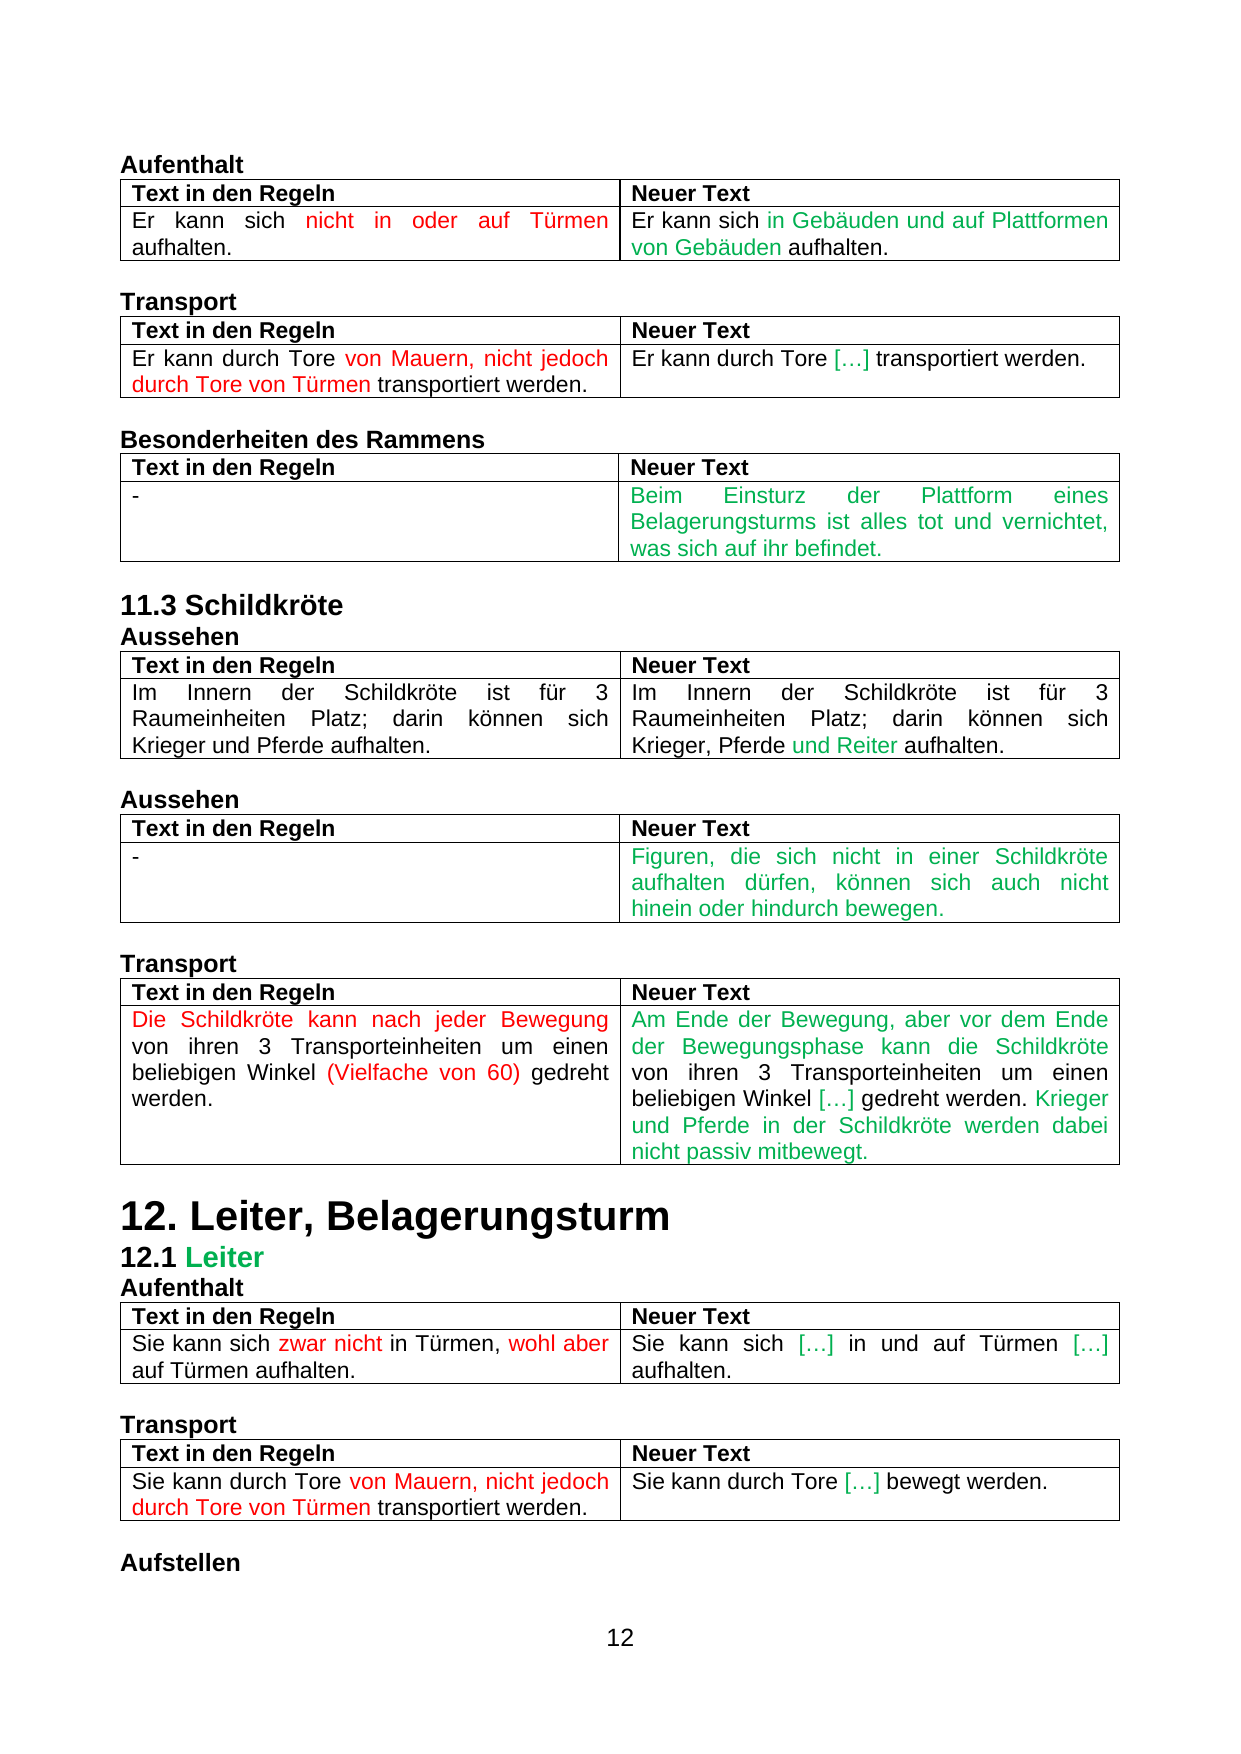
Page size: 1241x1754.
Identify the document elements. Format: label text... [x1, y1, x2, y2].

table_cell Sie kann sich zwar nicht in Türmen, wohl aber auf Türmen aufhalten. [121, 1330, 620, 1383]
table_cell Er kann durch Tore […] transportiert werden. [621, 345, 1119, 397]
table_cell Er kann durch Tore von Mauern, nicht jedoch durch Tore von Türmen transportiert werden. [121, 345, 620, 397]
text Aufenthalt [120, 1273, 1120, 1302]
table_cell - [121, 843, 619, 922]
text 11.3 Schildkröte [120, 588, 1120, 622]
table_header Text in den Regeln [121, 652, 620, 678]
text Transport [120, 287, 1120, 316]
table_cell Sie kann durch Tore von Mauern, nicht jedoch durch Tore von Türmen transportiert werden. [121, 1468, 620, 1520]
table_header Text in den Regeln [121, 1440, 620, 1467]
table_header Text in den Regeln [121, 454, 618, 481]
table_header Text in den Regeln [121, 317, 620, 343]
table_header Text in den Regeln [121, 1303, 620, 1329]
table_cell Im Innern der Schildkröte ist für 3 Raumeinheiten Platz; darin können sich Krieger und Pferde aufhalten. [121, 679, 620, 758]
table_header Text in den Regeln [121, 979, 620, 1005]
table_header Text in den Regeln [121, 815, 619, 842]
text Aufenthalt [120, 150, 1120, 179]
table_cell Sie kann durch Tore […] bewegt werden. [621, 1468, 1119, 1520]
text 12.1 Leiter [120, 1240, 1120, 1273]
table_header Neuer Text [621, 1303, 1119, 1329]
text Aussehen [120, 785, 1120, 814]
table_header Neuer Text [621, 979, 1119, 1005]
table_header Neuer Text [621, 652, 1119, 678]
table_cell Er kann sich in Gebäuden und auf Plattformen von Gebäuden aufhalten. [621, 207, 1119, 260]
table_cell Die Schildkröte kann nach jeder Bewegung von ihren 3 Transporteinheiten um einen beliebigen Winkel (Vielfache von 60) gedreht werden. [121, 1006, 620, 1164]
text Besonderheiten des Rammens [120, 424, 1120, 453]
text Transport [120, 949, 1120, 978]
table_cell Beim Einsturz der Plattform eines Belagerungsturms ist alles tot und vernichtet, was sich auf ihr befindet. [619, 482, 1119, 561]
table_header Text in den Regeln [121, 180, 619, 206]
table_cell Figuren, die sich nicht in einer Schildkröte aufhalten dürfen, können sich auch nicht hinein oder hindurch bewegen. [620, 843, 1119, 922]
table_cell Am Ende der Bewegung, aber vor dem Ende der Bewegungsphase kann die Schildkröte von ihren 3 Transporteinheiten um einen beliebigen Winkel […] gedreht werden. Krieger und Pferde in der Schildkröte werden dabei nicht passiv mitbewegt. [621, 1006, 1119, 1164]
table_cell Im Innern der Schildkröte ist für 3 Raumeinheiten Platz; darin können sich Krieger, Pferde und Reiter aufhalten. [621, 679, 1119, 758]
table_cell Sie kann sich […] in und auf Türmen […] aufhalten. [621, 1330, 1119, 1383]
table_header Neuer Text [619, 454, 1119, 481]
table_cell - [121, 482, 618, 561]
table_header Neuer Text [621, 317, 1119, 343]
text Aussehen [120, 622, 1120, 651]
text Aufstellen [120, 1548, 1120, 1577]
table_cell Er kann sich nicht in oder auf Türmen aufhalten. [121, 207, 619, 260]
text 12. Leiter, Belagerungsturm [120, 1192, 1120, 1240]
text Transport [120, 1411, 1120, 1439]
table_header Neuer Text [621, 180, 1119, 206]
table_header Neuer Text [620, 815, 1119, 842]
table_header Neuer Text [621, 1440, 1119, 1467]
